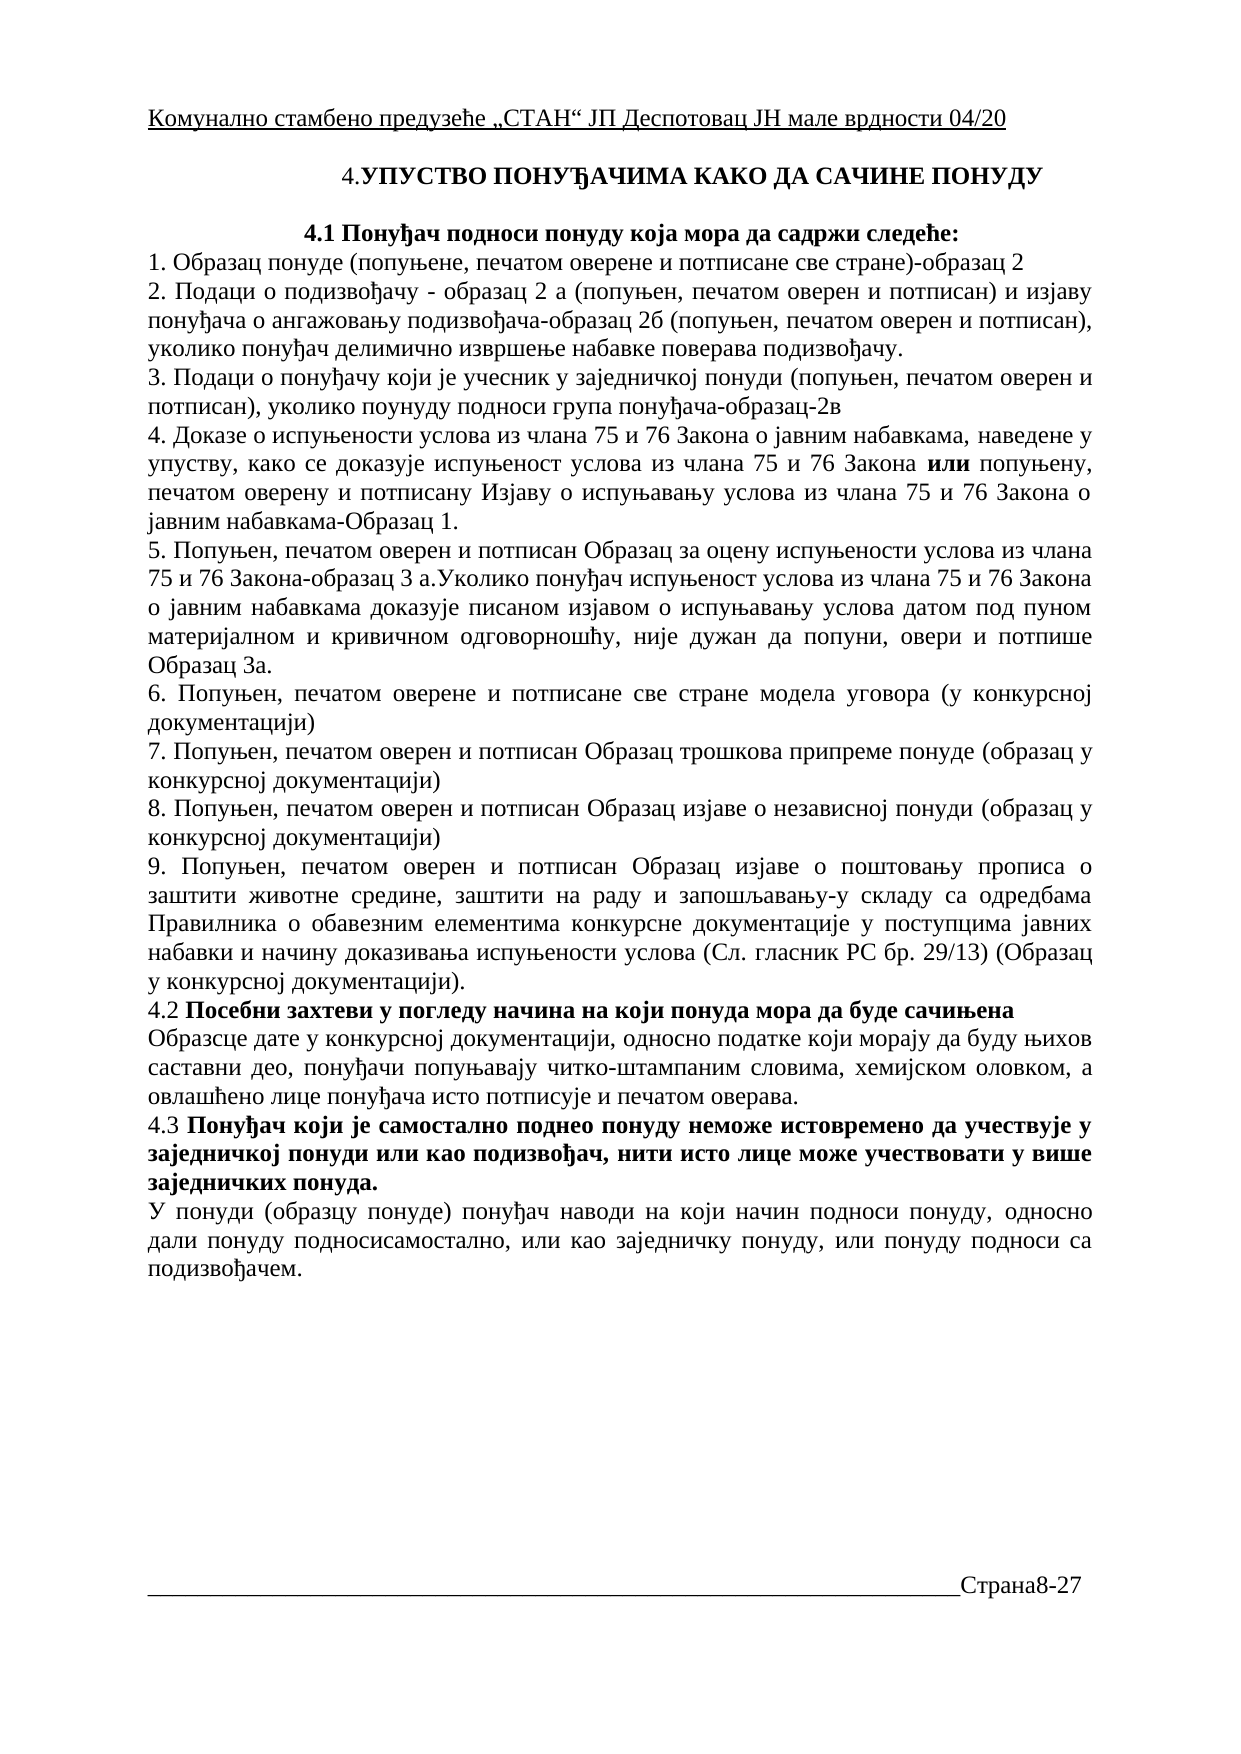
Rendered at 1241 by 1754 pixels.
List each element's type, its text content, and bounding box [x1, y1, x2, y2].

text 5. Попуњен, печатом оверен и потписан Образац за оцену испуњености услова из члана 75 и 76 Закона-образац 3 а.Уколико понуђач испуњеност услова из члана 75 и 76 Закона о јавним набавкама доказује писаном изјавом о испуњавању услова датом под пуном материјалном и кривичном одговорношћу, није дужан да попуни, овери и потпише Образац 3а. [148, 535, 1093, 678]
text 4.УПУСТВО ПОНУЂАЧИМА КАКО ДА САЧИНЕ ПОНУДУ [148, 161, 1093, 190]
text Образсце дате у конкурсној документацији, односно податке који морају да буду њихов саставни део, понуђачи попуњавају читко-штампаним словима, хемијском оловком, а овлашћено лице понуђача исто потписује и печатом оверава. [148, 1023, 1093, 1110]
text 4.2 Посебни захтеви у погледу начина на који понуда мора да буде сачињена [148, 995, 1093, 1023]
text _________________________________________________________________Страна8-27 [148, 1570, 1093, 1598]
text 1. Образац понуде (попуњене, печатом оверене и потписане све стране)-образац 2 [148, 247, 1093, 276]
text У понуди (образцу понуде) понуђач наводи на који начин подноси понуду, односно дали понуду подносисамостално, или као заједничку понуду, или понуду подноси са подизвођачем. [148, 1196, 1093, 1282]
text Комунално стамбено предузеће „СТАН“ ЈП Деспотовац ЈН мале врдности 04/20 [148, 103, 1093, 132]
text 4. Доказе о испуњености услова из члана 75 и 76 Закона о јавним набавкама, наведене у упуству, како се доказује испуњеност услова из члана 75 и 76 Закона или попуњену, печатом оверену и потписану Изјаву о испуњавању услова из члана 75 и 76 Закона о јавним набавкама-Образац 1. [148, 420, 1093, 535]
text 8. Попуњен, печатом оверен и потписан Образац изјаве о независној понуди (образац у конкурсној документацији) [148, 793, 1093, 851]
text 2. Подаци о подизвођачу - образац 2 а (попуњен, печатом оверен и потписан) и изјаву понуђача о ангажовању подизвођача-образац 2б (попуњен, печатом оверен и потписан), уколико понуђач делимично извршење набавке поверава подизвођачу. [148, 276, 1093, 362]
text 3. Подаци о понуђачу који је учесник у заједничкој понуди (попуњен, печатом оверен и потписан), уколико поунуду подноси група понуђача-образац-2в [148, 362, 1093, 420]
text 6. Попуњен, печатом оверене и потписане све стране модела уговора (у конкурсној документацији) [148, 678, 1093, 736]
text 9. Попуњен, печатом оверен и потписан Образац изјаве о поштовању прописа о заштити животне средине, заштити на раду и запошљавању-у складу са одредбама Правилника о обавезним елементима конкурсне документације у поступцима јавних набавки и начину доказивања испуњености услова (Сл. гласник РС бр. 29/13) (Образац у конкурсној документацији). [148, 851, 1093, 995]
text 4.1 Понуђач подноси понуду која мора да садржи следеће: [148, 218, 1093, 247]
text 7. Попуњен, печатом оверен и потписан Образац трошкова припреме понуде (образац у конкурсној документацији) [148, 736, 1093, 793]
text 4.3 Понуђач који је самостално поднео понуду неможе истовремено да учествује у заједничкој понуди или као подизвођач, нити исто лице може учествовати у више заједничких понуда. [148, 1110, 1093, 1196]
